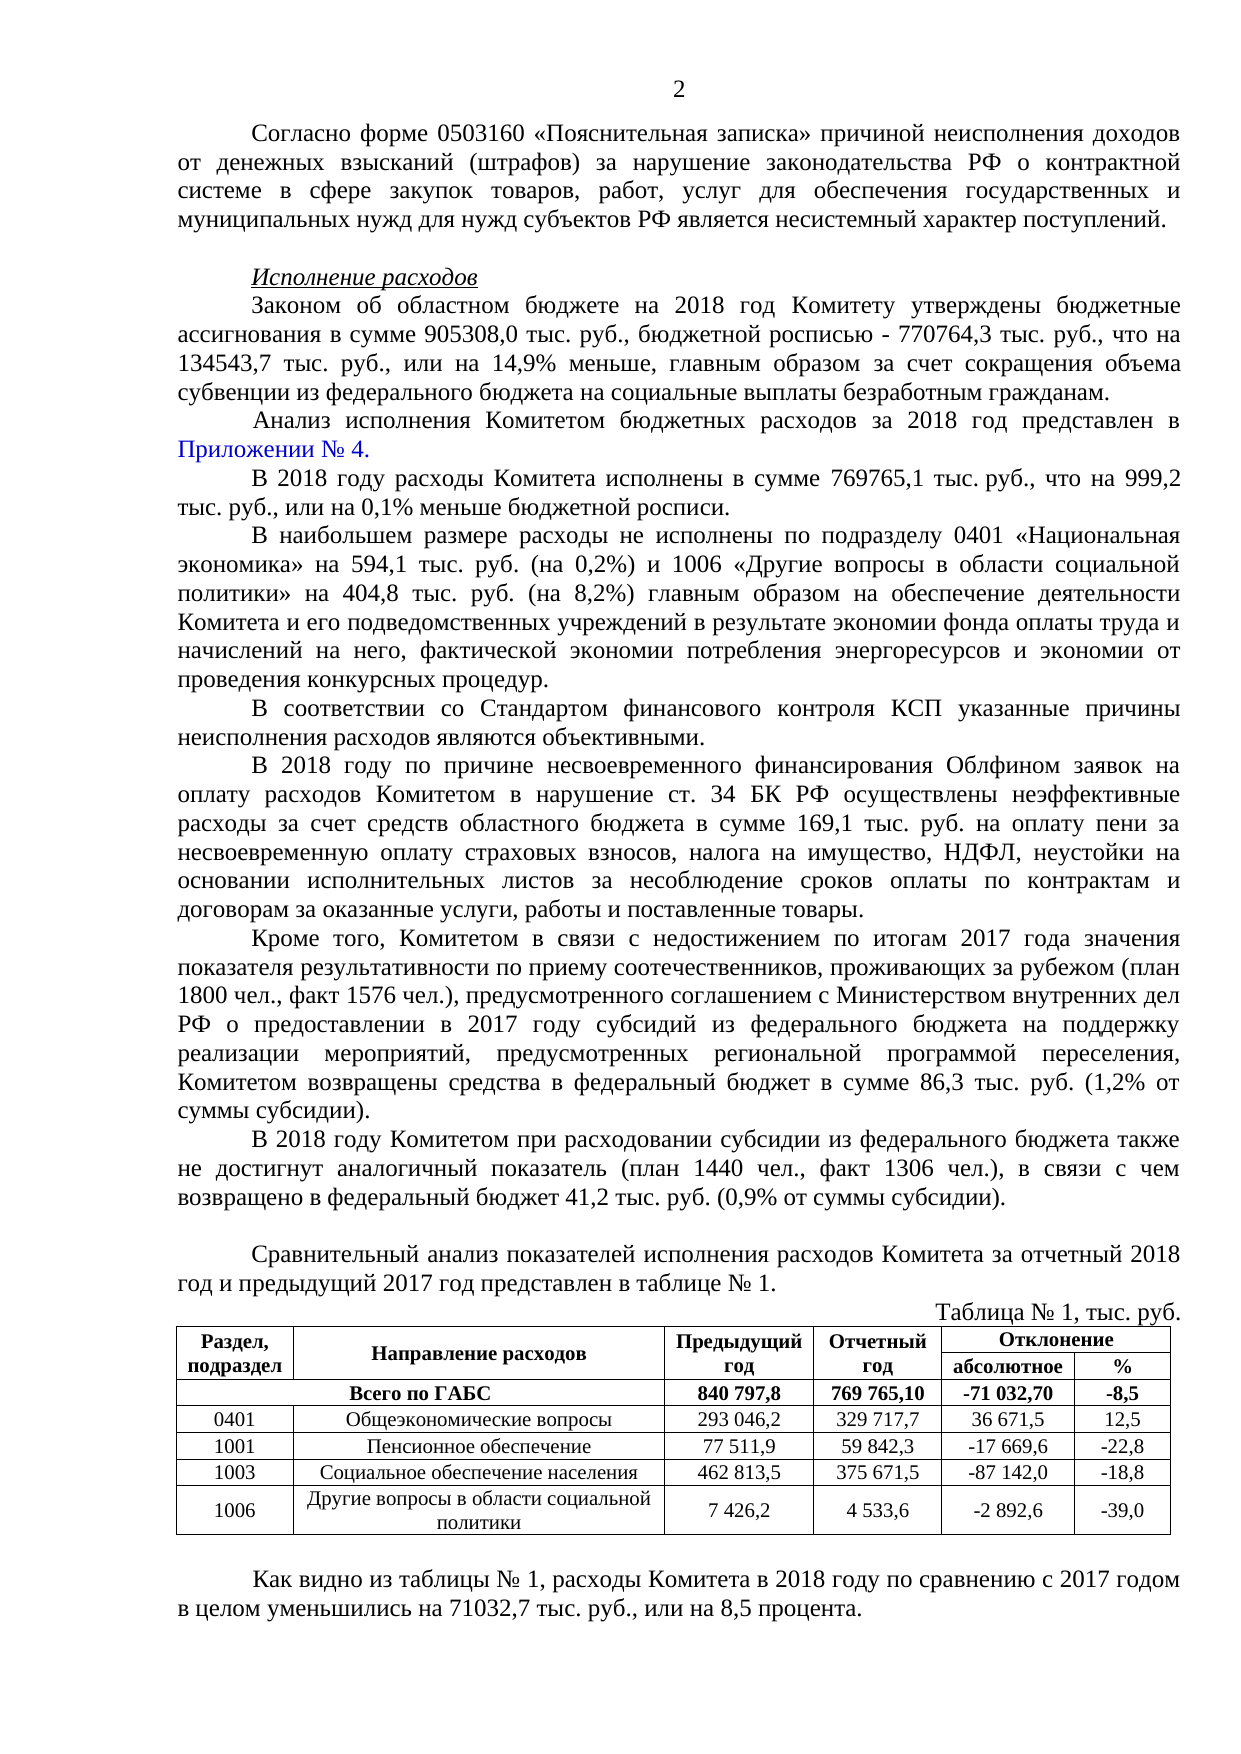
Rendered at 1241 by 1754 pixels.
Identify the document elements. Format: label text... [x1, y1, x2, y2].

text Как видно из таблицы № 1, расходы Комитета в 2018 году по сравнению с 2017 годом в целом уменьшились на 71032,7 тыс. руб., или на 8,5 процента. [177, 1564, 1181, 1621]
table_cell -71 032,70 [942, 1380, 1074, 1405]
table_header Раздел, подраздел [177, 1327, 293, 1379]
text В соответствии со Стандартом финансового контроля КСП указанные причины неисполнения расходов являются объективными. [177, 693, 1181, 751]
table_cell -8,5 [1075, 1380, 1170, 1405]
text В наибольшем размере расходы не исполнены по подразделу 0401 «Национальная экономика» на 594,1 тыс. руб. (на 0,2%) и 1006 «Другие вопросы в области социальной политики» на 404,8 тыс. руб. (на 8,2%) главным образом на обеспечение деятельности Комитета и его подведомственных учреждений в результате экономии фонда оплаты труда и начислений на него, фактической экономии потребления энергоресурсов и экономии от проведения конкурсных процедур. [177, 521, 1181, 693]
table_cell Общеэкономические вопросы [294, 1406, 664, 1432]
table_cell Пенсионное обеспечение [294, 1433, 664, 1458]
table_cell 1006 [177, 1486, 293, 1534]
table_cell Всего по ГАБС [177, 1380, 664, 1405]
table_header Предыдущий год [665, 1327, 813, 1379]
table_cell 36 671,5 [942, 1406, 1074, 1432]
table_cell 840 797,8 [665, 1380, 813, 1405]
table_cell 0401 [177, 1406, 293, 1432]
text Сравнительный анализ показателей исполнения расходов Комитета за отчетный 2018 год и предыдущий 2017 год представлен в таблице № 1. [177, 1239, 1181, 1297]
text Законом об областном бюджете на 2018 год Комитету утверждены бюджетные ассигнования в сумме 905308,0 тыс. руб., бюджетной росписью - 770764,3 тыс. руб., что на 134543,7 тыс. руб., или на 14,9% меньше, главным образом за счет сокращения объема субвенции из федерального бюджета на социальные выплаты безработным гражданам. [177, 291, 1181, 406]
table_cell 77 511,9 [665, 1433, 813, 1458]
table_cell % [1075, 1353, 1170, 1379]
text В 2018 году по причине несвоевременного финансирования Облфином заявок на оплату расходов Комитетом в нарушение ст. 34 БК РФ осуществлены неэффективные расходы за счет средств областного бюджета в сумме 169,1 тыс. руб. на оплату пени за несвоевременную оплату страховых взносов, налога на имущество, НДФЛ, неустойки на основании исполнительных листов за несоблюдение сроков оплаты по контрактам и договорам за оказанные услуги, работы и поставленные товары. [177, 751, 1181, 923]
table_header Направление расходов [294, 1327, 664, 1379]
table_cell Другие вопросы в области социальной политики [294, 1486, 664, 1534]
table_cell -22,8 [1075, 1433, 1170, 1458]
text Согласно форме 0503160 «Пояснительная записка» причиной неисполнения доходов от денежных взысканий (штрафов) за нарушение законодательства РФ о контрактной системе в сфере закупок товаров, работ, услуг для обеспечения государственных и муниципальных нужд для нужд субъектов РФ является несистемный характер поступлений. [177, 118, 1181, 233]
table_cell -39,0 [1075, 1486, 1170, 1534]
table_cell 462 813,5 [665, 1460, 813, 1485]
table_cell 7 426,2 [665, 1486, 813, 1534]
text Анализ исполнения Комитетом бюджетных расходов за 2018 год представлен в Приложении № 4. [177, 406, 1181, 463]
table_cell -2 892,6 [942, 1486, 1074, 1534]
table_cell 12,5 [1075, 1406, 1170, 1432]
text Таблица № 1, тыс. руб. [177, 1297, 1181, 1326]
table_cell 4 533,6 [814, 1486, 941, 1534]
text Кроме того, Комитетом в связи с недостижением по итогам 2017 года значения показателя результативности по приему соотечественников, проживающих за рубежом (план 1800 чел., факт 1576 чел.), предусмотренного соглашением с Министерством внутренних дел РФ о предоставлении в 2017 году субсидий из федерального бюджета на поддержку реализации мероприятий, предусмотренных региональной программой переселения, Комитетом возвращены средства в федеральный бюджет в сумме 86,3 тыс. руб. (1,2% от суммы субсидии). [177, 923, 1181, 1124]
table_cell -87 142,0 [942, 1460, 1074, 1485]
table_header Отклонение [942, 1327, 1170, 1352]
table_cell 293 046,2 [665, 1406, 813, 1432]
table_cell 1003 [177, 1460, 293, 1485]
table_cell -18,8 [1075, 1460, 1170, 1485]
table_cell Социальное обеспечение населения [294, 1460, 664, 1485]
text В 2018 году расходы Комитета исполнены в сумме 769765,1 тыс. руб., что на 999,2 тыс. руб., или на 0,1% меньше бюджетной росписи. [177, 463, 1181, 521]
text Исполнение расходов [177, 262, 1181, 291]
table_cell 329 717,7 [814, 1406, 941, 1432]
table_cell абсолютное [942, 1353, 1074, 1379]
table_cell 769 765,10 [814, 1380, 941, 1405]
table_cell 375 671,5 [814, 1460, 941, 1485]
table_cell 59 842,3 [814, 1433, 941, 1458]
text В 2018 году Комитетом при расходовании субсидии из федерального бюджета также не достигнут аналогичный показатель (план 1440 чел., факт 1306 чел.), в связи с чем возвращено в федеральный бюджет 41,2 тыс. руб. (0,9% от суммы субсидии). [177, 1124, 1181, 1211]
table_cell 1001 [177, 1433, 293, 1458]
table_cell -17 669,6 [942, 1433, 1074, 1458]
table_header Отчетный год [814, 1327, 941, 1379]
